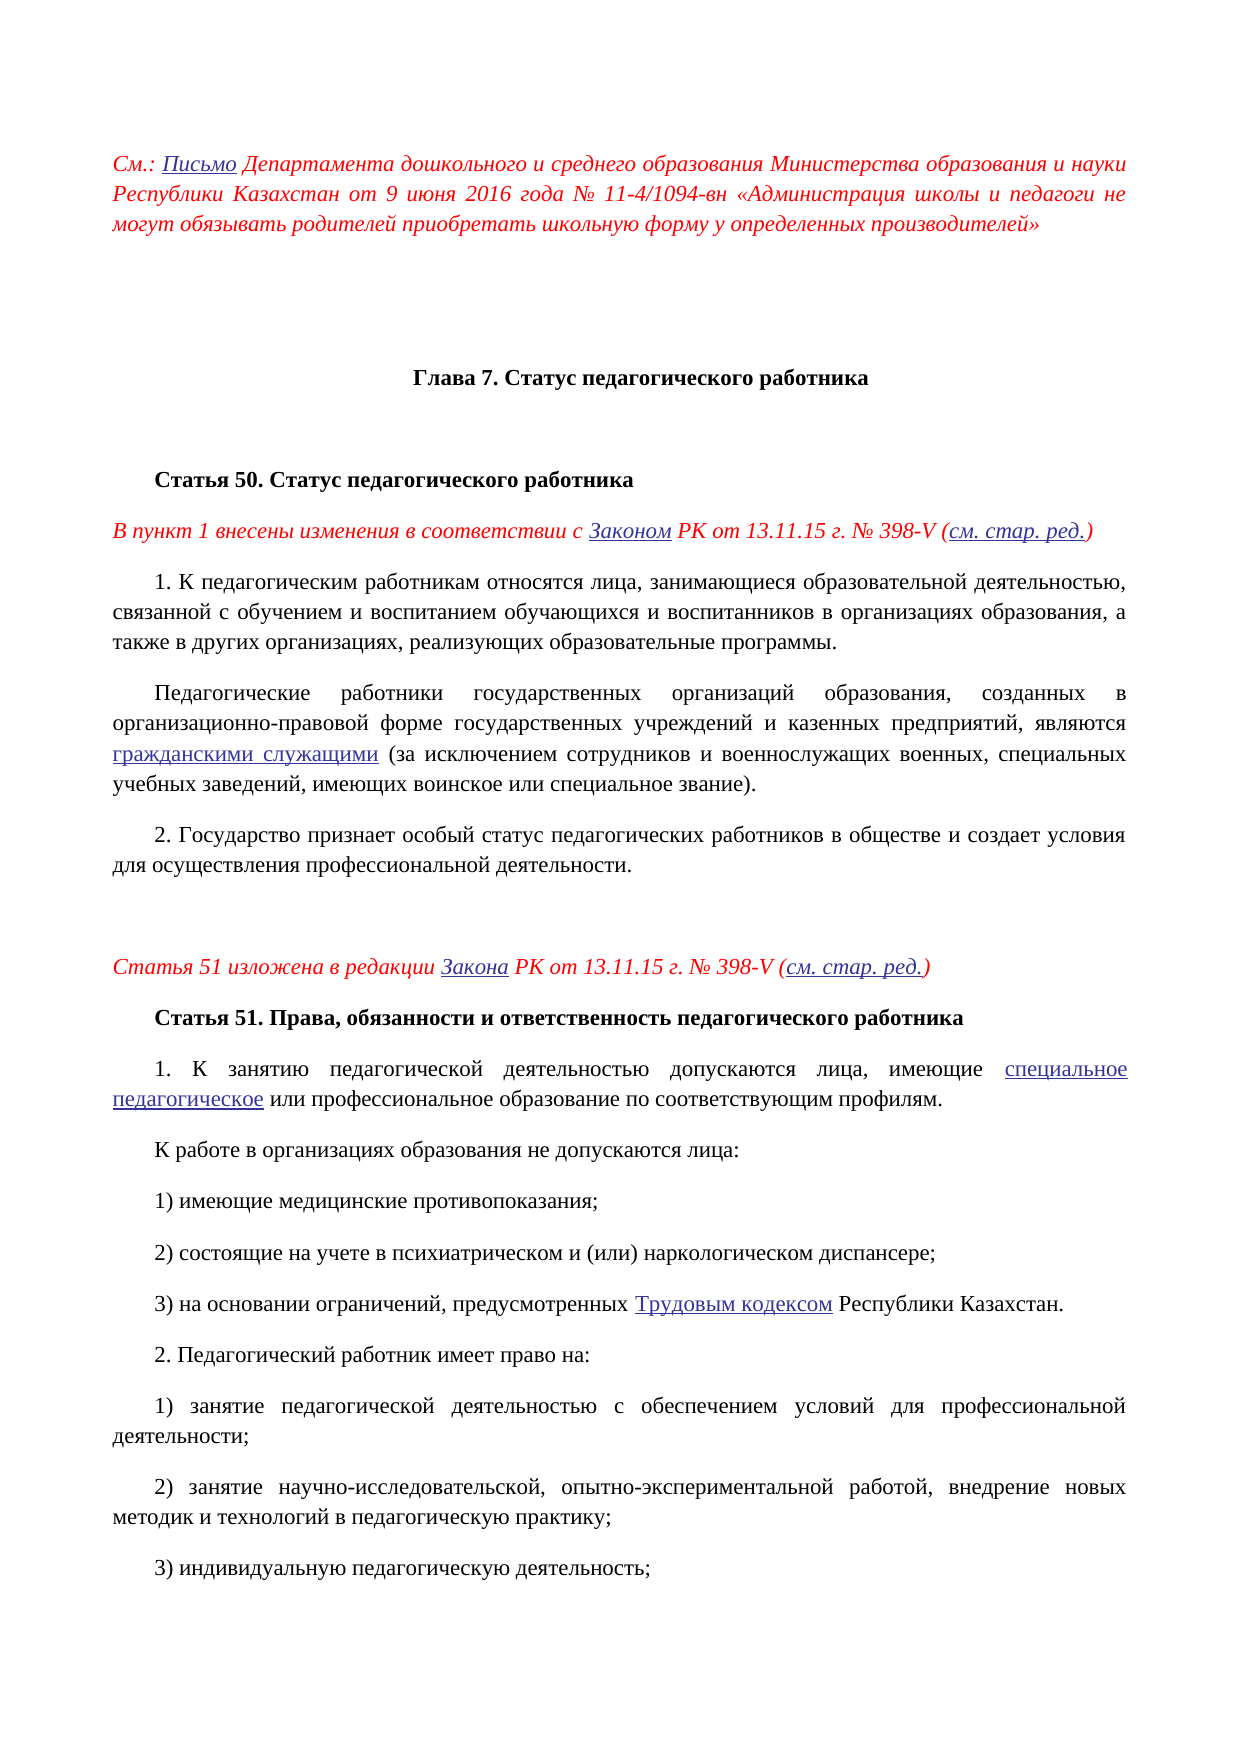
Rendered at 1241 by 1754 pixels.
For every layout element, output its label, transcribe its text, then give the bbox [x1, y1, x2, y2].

text Статья 51 изложена в редакции Закона РК от 13.11.15 г. № 398-V (см. стар. ред.) [112, 953, 1128, 979]
text 2) состоящие на учете в психиатрическом и (или) наркологическом диспансере; [112, 1238, 1128, 1265]
text См.: Письмо Департамента дошкольного и среднего образования Министерства образования и науки Республики Казахстан от 9 июня 2016 года № 11-4/1094-вн «Администрация школы и педагоги не могут обязывать родителей приобретать школьную форму у определенных производителей» [112, 150, 1128, 237]
text 2. Педагогический работник имеет право на: [112, 1341, 1128, 1367]
text В пункт 1 внесены изменения в соответствии с Законом РК от 13.11.15 г. № 398-V (см. стар. ред.) [112, 517, 1128, 543]
text Статья 50. Статус педагогического работника [112, 466, 1128, 492]
text 1) имеющие медицинские противопоказания; [112, 1187, 1128, 1214]
text Статья 51. Права, обязанности и ответственность педагогического работника [154, 1004, 1128, 1031]
text К работе в организациях образования не допускаются лица: [112, 1136, 1128, 1163]
text 2. Государство признает особый статус педагогических работников в обществе и создает условия для осуществления профессиональной деятельности. [112, 821, 1128, 877]
text 1. К занятию педагогической деятельностью допускаются лица, имеющие специальное педагогическое или профессиональное образование по соответствующим профилям. [112, 1055, 1128, 1112]
text 3) на основании ограничений, предусмотренных Трудовым кодексом Республики Казахстан. [112, 1289, 1128, 1316]
text 1) занятие педагогической деятельностью с обеспечением условий для профессиональной деятельности; [112, 1392, 1128, 1448]
text 1. К педагогическим работникам относятся лица, занимающиеся образовательной деятельностью, связанной с обучением и воспитанием обучающихся и воспитанников в организациях образования, а также в других организациях, реализующих образовательные программы. [112, 568, 1128, 654]
text 3) индивидуальную педагогическую деятельность; [112, 1554, 1128, 1581]
text Глава 7. Статус педагогического работника [112, 363, 1128, 390]
text 2) занятие научно-исследовательской, опытно-экспериментальной работой, внедрение новых методик и технологий в педагогическую практику; [112, 1473, 1128, 1529]
text Педагогические работники государственных организаций образования, созданных в организационно-правовой форме государственных учреждений и казенных предприятий, являются гражданскими служащими (за исключением сотрудников и военнослужащих военных, специальных учебных заведений, имеющих воинское или специальное звание). [112, 679, 1128, 796]
